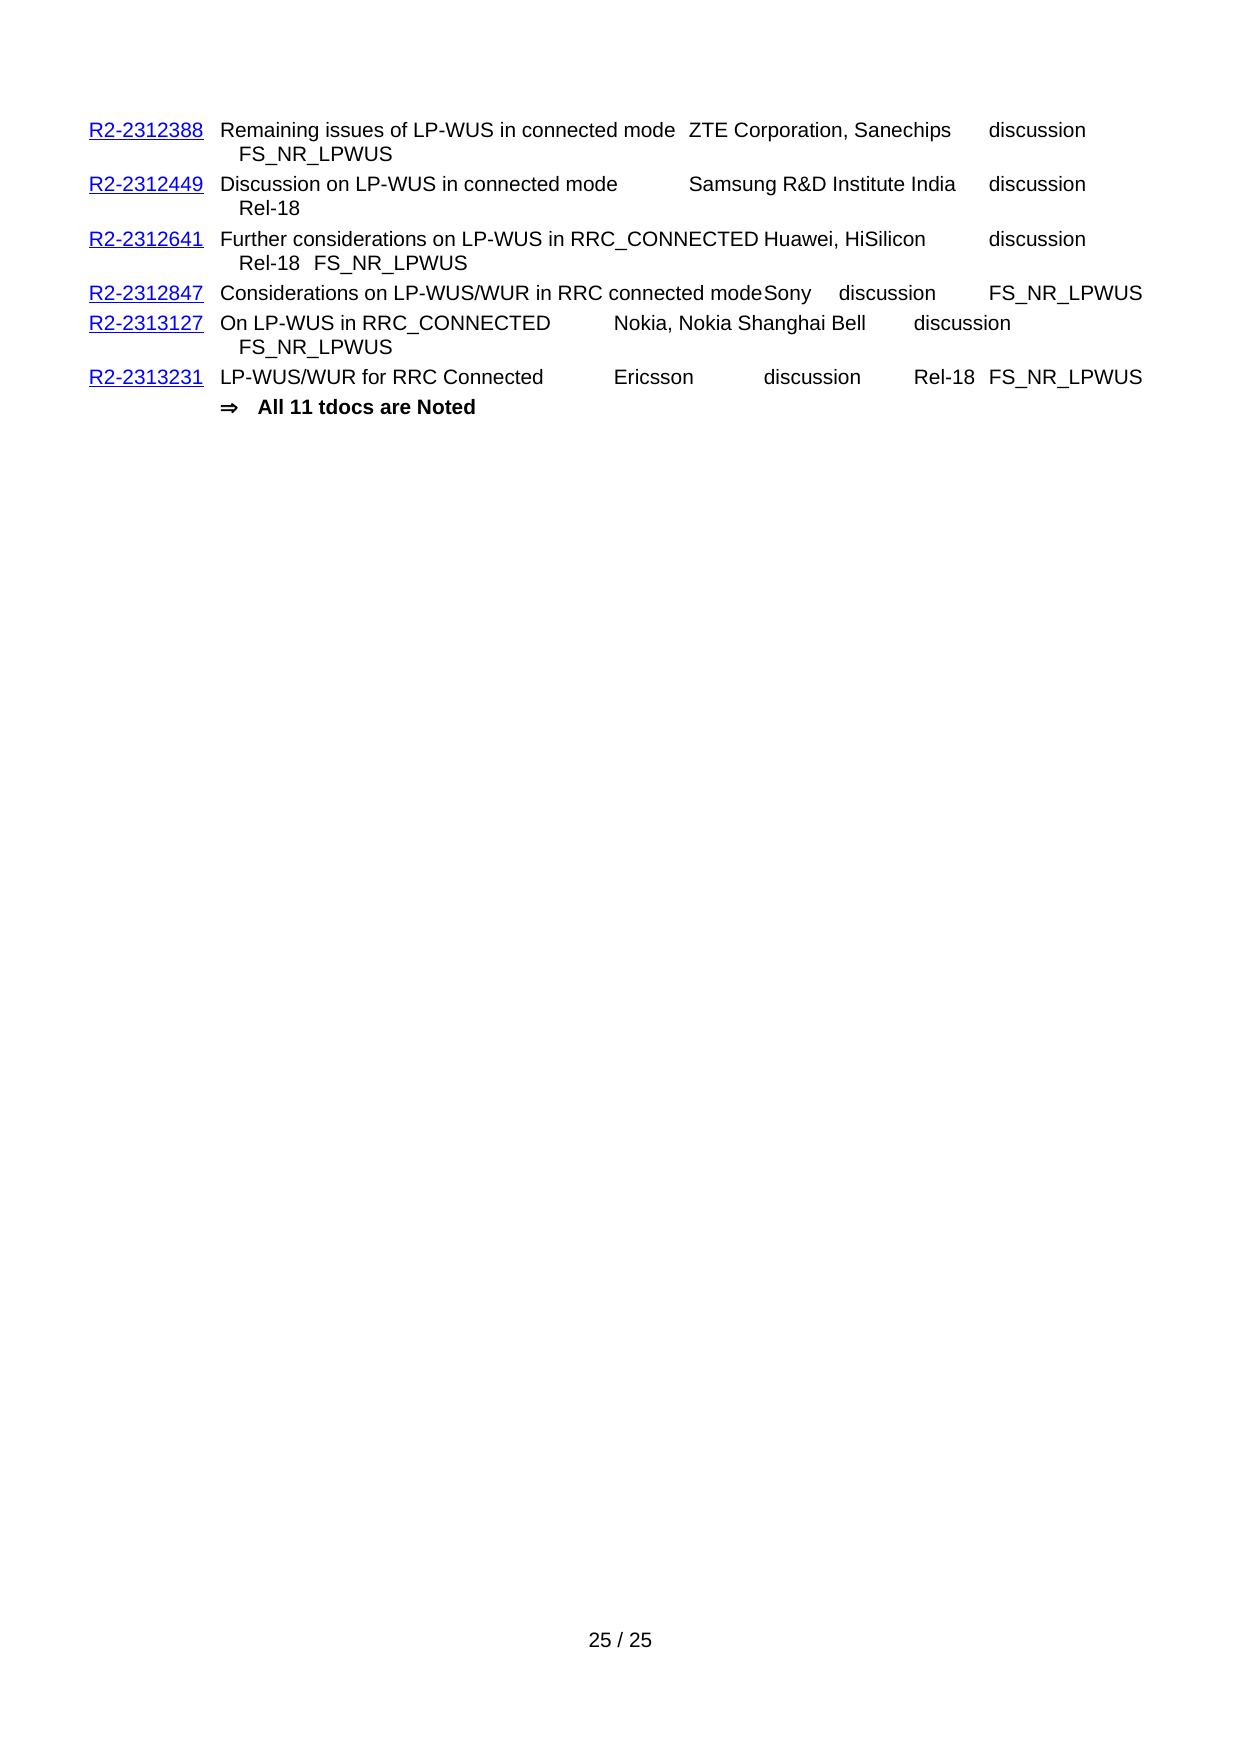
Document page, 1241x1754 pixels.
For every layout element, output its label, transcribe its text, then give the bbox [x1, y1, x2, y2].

title R2-2313127 On LP-WUS in RRC_CONNECTED Nokia, Nokia Shanghai Bell discussion FS_NR_LPWUS [89, 311, 1152, 359]
title R2-2312449 Discussion on LP-WUS in connected mode Samsung R&D Institute India discussion Rel-18 [89, 172, 1152, 220]
text All 11 tdocs are Noted [220, 395, 1152, 420]
title R2-2313231 LP-WUS/WUR for RRC Connected Ericsson discussion Rel-18 FS_NR_LPWUS [89, 365, 1152, 389]
title R2-2312641 Further considerations on LP-WUS in RRC_CONNECTED Huawei, HiSilicon discussion Rel-18 FS_NR_LPWUS [89, 226, 1152, 274]
title R2-2312388 Remaining issues of LP-WUS in connected mode ZTE Corporation, Sanechips discussion FS_NR_LPWUS [89, 118, 1152, 166]
title R2-2312847 Considerations on LP-WUS/WUR in RRC connected mode Sony discussion FS_NR_LPWUS [89, 281, 1152, 304]
